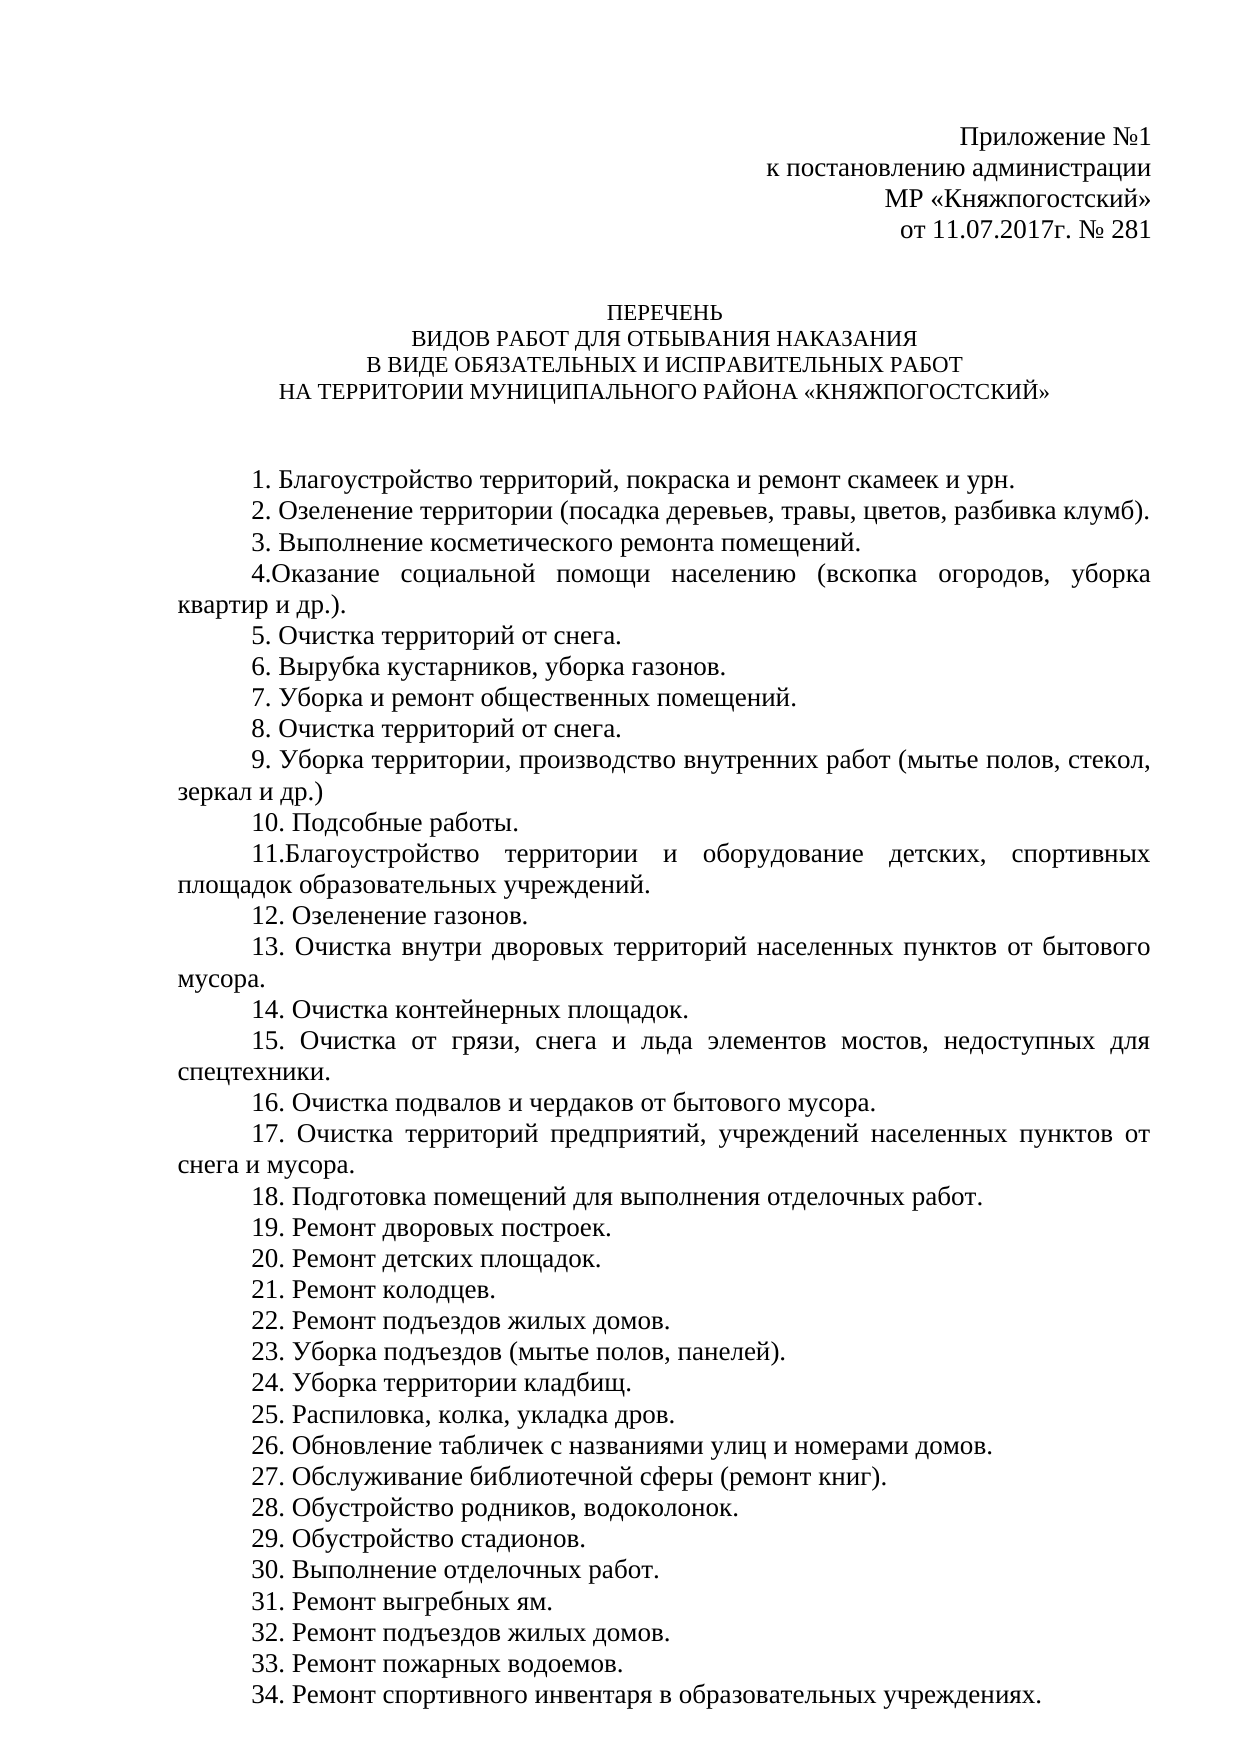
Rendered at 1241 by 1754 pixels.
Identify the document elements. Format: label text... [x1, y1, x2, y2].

text 26. Обновление табличек с названиями улиц и номерами домов. [177, 1429, 1152, 1460]
text 3. Выполнение косметического ремонта помещений. [177, 526, 1152, 557]
text 30. Выполнение отделочных работ. [177, 1553, 1152, 1584]
text 14. Очистка контейнерных площадок. [177, 993, 1152, 1024]
text 34. Ремонт спортивного инвентаря в образовательных учреждениях. [177, 1678, 1152, 1709]
text 2. Озеленение территории (посадка деревьев, травы, цветов, разбивка клумб). [177, 494, 1152, 526]
text 5. Очистка территорий от снега. [177, 619, 1152, 650]
text 27. Обслуживание библиотечной сферы (ремонт книг). [177, 1460, 1152, 1491]
text МР «Княжпогостский» [177, 182, 1152, 213]
text от 11.07.2017г. № 281 [177, 213, 1152, 244]
text 31. Ремонт выгребных ям. [177, 1584, 1152, 1616]
text к постановлению администрации [177, 151, 1152, 182]
text 33. Ремонт пожарных водоемов. [177, 1647, 1152, 1678]
text 12. Озеленение газонов. [177, 899, 1152, 931]
text 24. Уборка территории кладбищ. [177, 1367, 1152, 1398]
text 4.Оказание социальной помощи населению (вскопка огородов, уборка квартир и др.). [177, 557, 1152, 619]
title НА ТЕРРИТОРИИ МУНИЦИПАЛЬНОГО РАЙОНА «КНЯЖПОГОСТСКИЙ» [177, 378, 1152, 404]
text 16. Очистка подвалов и чердаков от бытового мусора. [177, 1086, 1152, 1117]
text 9. Уборка территории, производство внутренних работ (мытье полов, стекол, зеркал и др.) [177, 744, 1152, 806]
text 28. Обустройство родников, водоколонок. [177, 1491, 1152, 1522]
text 10. Подсобные работы. [177, 806, 1152, 837]
text 29. Обустройство стадионов. [177, 1522, 1152, 1553]
text 7. Уборка и ремонт общественных помещений. [177, 681, 1152, 712]
text 18. Подготовка помещений для выполнения отделочных работ. [177, 1180, 1152, 1211]
text 23. Уборка подъездов (мытье полов, панелей). [177, 1335, 1152, 1367]
text 11.Благоустройство территории и оборудование детских, спортивных площадок образовательных учреждений. [177, 837, 1152, 899]
text 6. Вырубка кустарников, уборка газонов. [177, 650, 1152, 681]
title ВИДОВ РАБОТ ДЛЯ ОТБЫВАНИЯ НАКАЗАНИЯ [177, 325, 1152, 351]
text 22. Ремонт подъездов жилых домов. [177, 1304, 1152, 1335]
text 32. Ремонт подъездов жилых домов. [177, 1616, 1152, 1647]
text 19. Ремонт дворовых построек. [177, 1211, 1152, 1242]
text 21. Ремонт колодцев. [177, 1273, 1152, 1304]
text 20. Ремонт детских площадок. [177, 1242, 1152, 1273]
text Приложение №1 [177, 120, 1152, 151]
text 15. Очистка от грязи, снега и льда элементов мостов, недоступных для спецтехники. [177, 1024, 1152, 1086]
title ПЕРЕЧЕНЬ [177, 299, 1152, 325]
text 13. Очистка внутри дворовых территорий населенных пунктов от бытового мусора. [177, 931, 1152, 993]
text 8. Очистка территорий от снега. [177, 712, 1152, 744]
title В ВИДЕ ОБЯЗАТЕЛЬНЫХ И ИСПРАВИТЕЛЬНЫХ РАБОТ [177, 351, 1152, 378]
text 17. Очистка территорий предприятий, учреждений населенных пунктов от снега и мусора. [177, 1117, 1152, 1180]
text 1. Благоустройство территорий, покраска и ремонт скамеек и урн. [177, 463, 1152, 494]
text 25. Распиловка, колка, укладка дров. [177, 1398, 1152, 1429]
